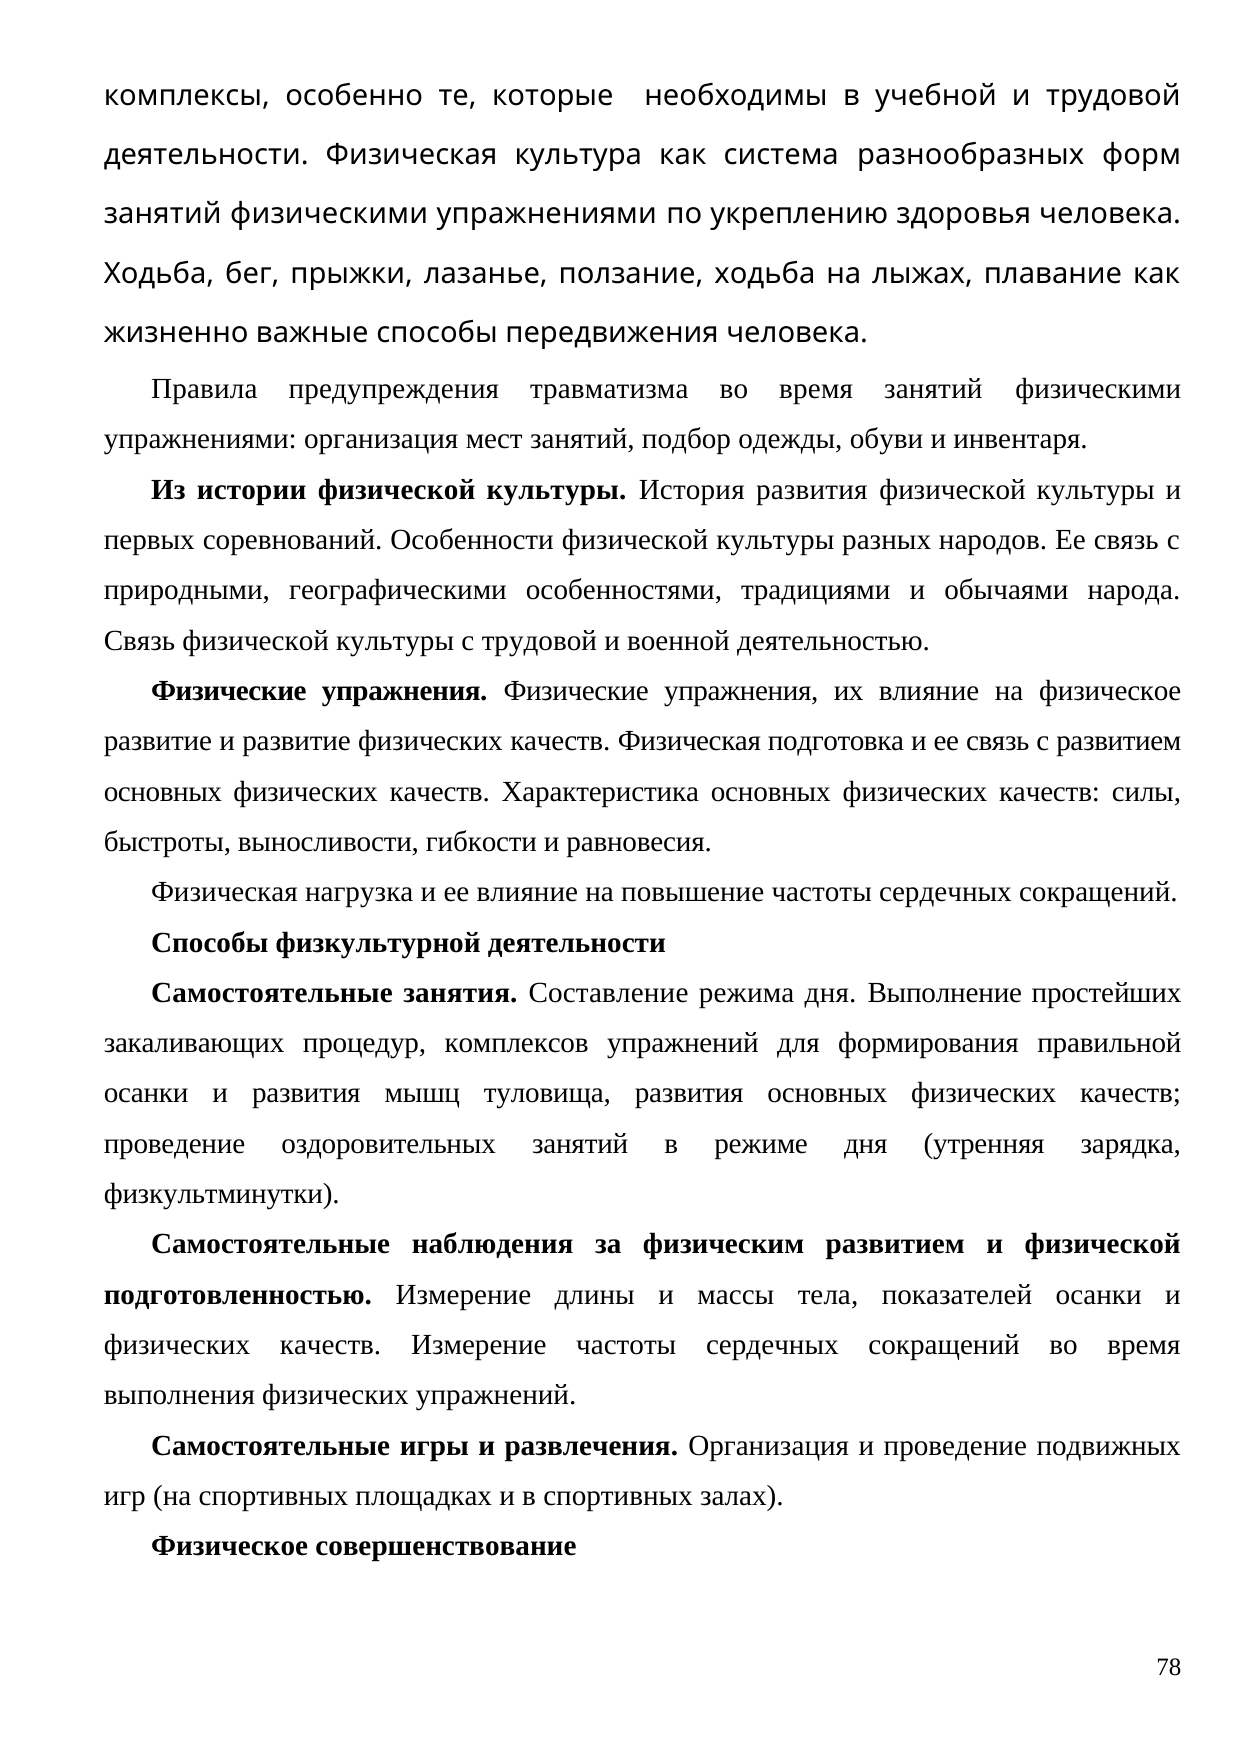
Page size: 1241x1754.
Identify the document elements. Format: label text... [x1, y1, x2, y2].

text Самостоятельные игры и развлечения. Организация и проведение подвижных игр (на спортивных площадках и в спортивных залах). [103, 1428, 1181, 1512]
text Правила предупреждения травматизма во время занятий физическими упражнениями: организация мест занятий, подбор одежды, обуви и инвентаря. [103, 371, 1181, 455]
text Из истории физической культуры. История развития физической культуры и первых соревнований. Особенности физической культуры разных народов. Ее связь с природными, географическими особенностями, традициями и обычаями народа. Связь физической культуры с трудовой и военной деятельностью. [103, 472, 1181, 656]
text Физическая нагрузка и ее влияние на повышение частоты сердечных сокращений. [103, 874, 1181, 908]
text Способы физкультурной деятельности [103, 925, 1181, 958]
text Самостоятельные занятия. Составление режима дня. Выполнение простейших закаливающих процедур, комплексов упражнений для формирования правильной осанки и развития мышц туловища, развития основных физических качеств; проведение оздоровительных занятий в режиме дня (утренняя зарядка, физкультминутки). [103, 975, 1181, 1210]
text Физические упражнения. Физические упражнения, их влияние на физическое развитие и развитие физических качеств. Физическая подготовка и ее связь с развитием основных физических качеств. Характеристика основных физических качеств: силы, быстроты, выносливости, гибкости и равновесия. [103, 673, 1181, 858]
text Самостоятельные наблюдения за физическим развитием и физической подготовленностью. Измерение длины и массы тела, показателей осанки и физических качеств. Измерение частоты сердечных сокращений во время выполнения физических упражнений. [103, 1227, 1181, 1411]
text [103, 74, 1181, 351]
text Физическое совершенствование [103, 1528, 1181, 1562]
